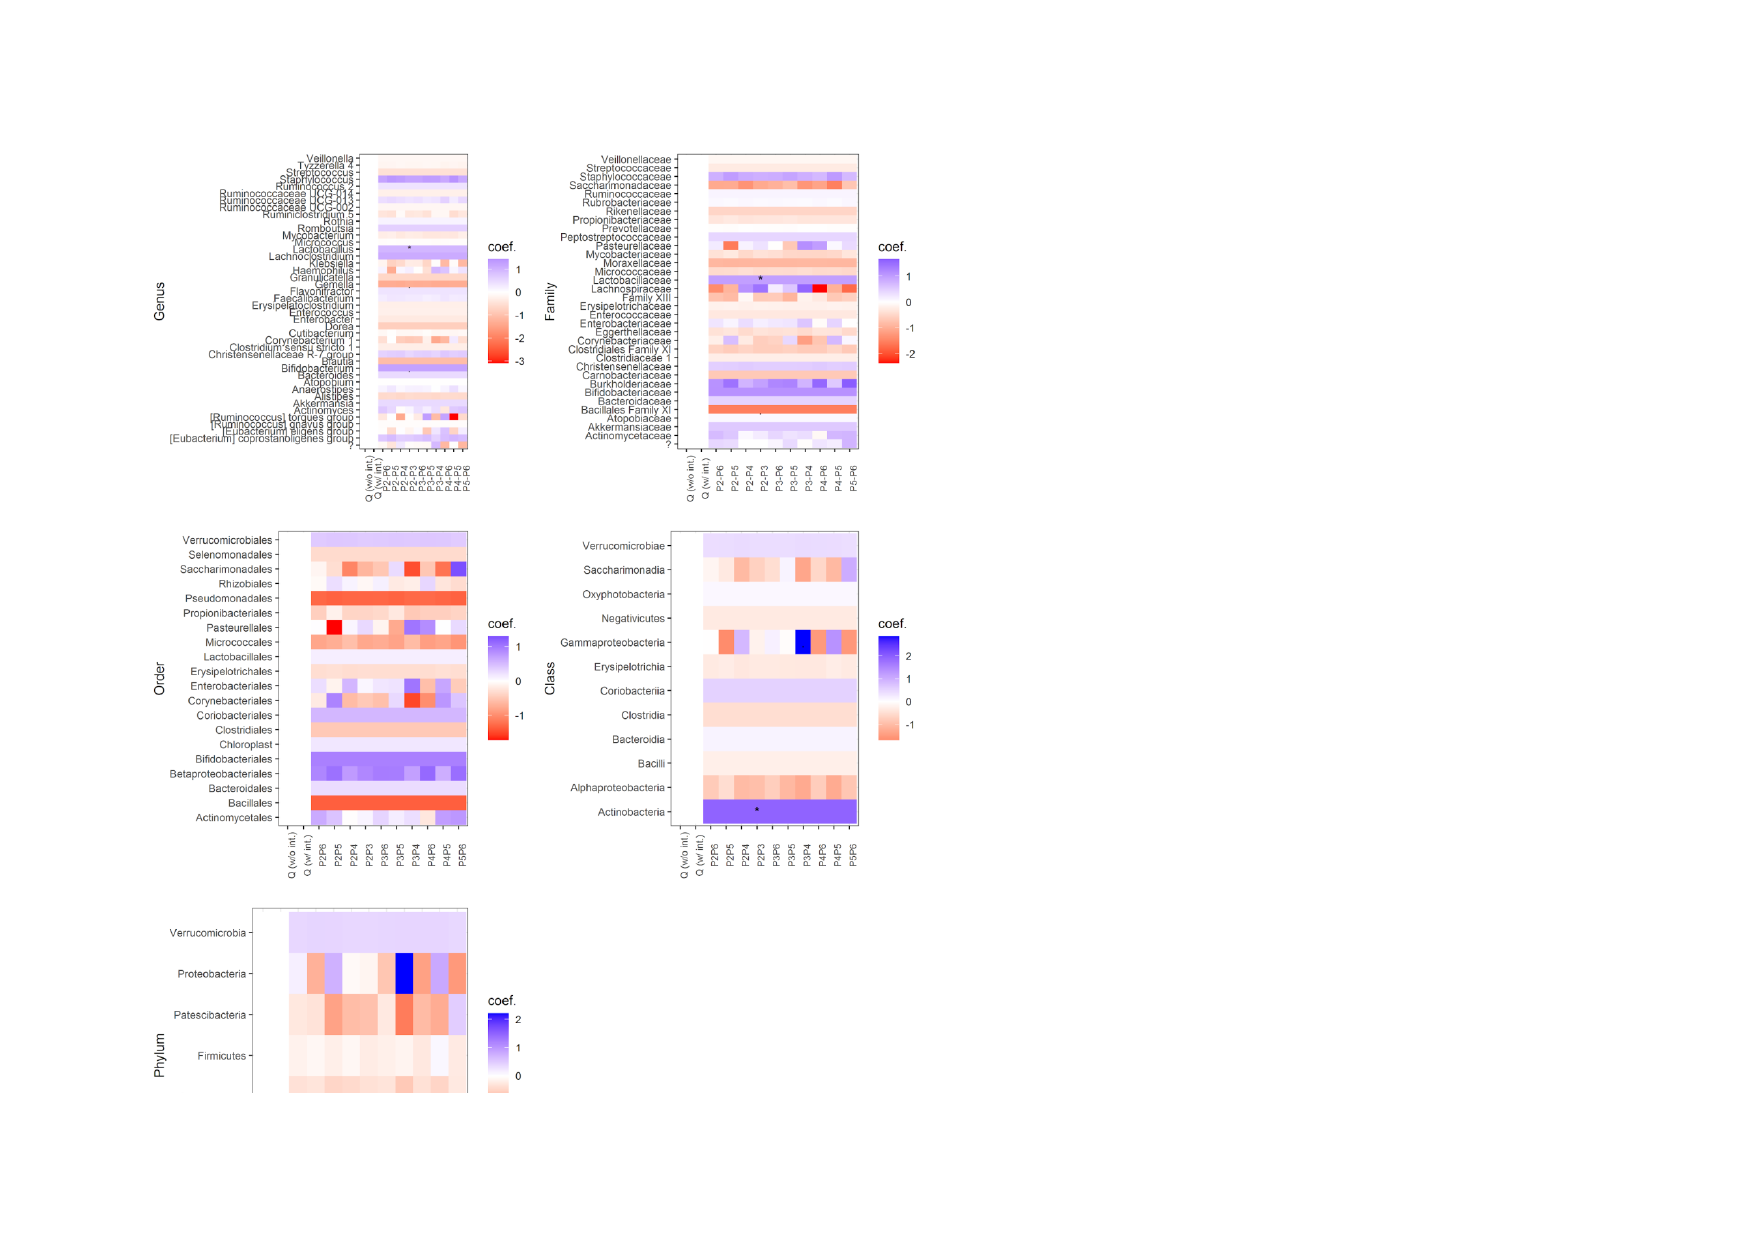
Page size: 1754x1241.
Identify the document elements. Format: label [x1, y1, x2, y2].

picture [147, 147, 928, 1093]
